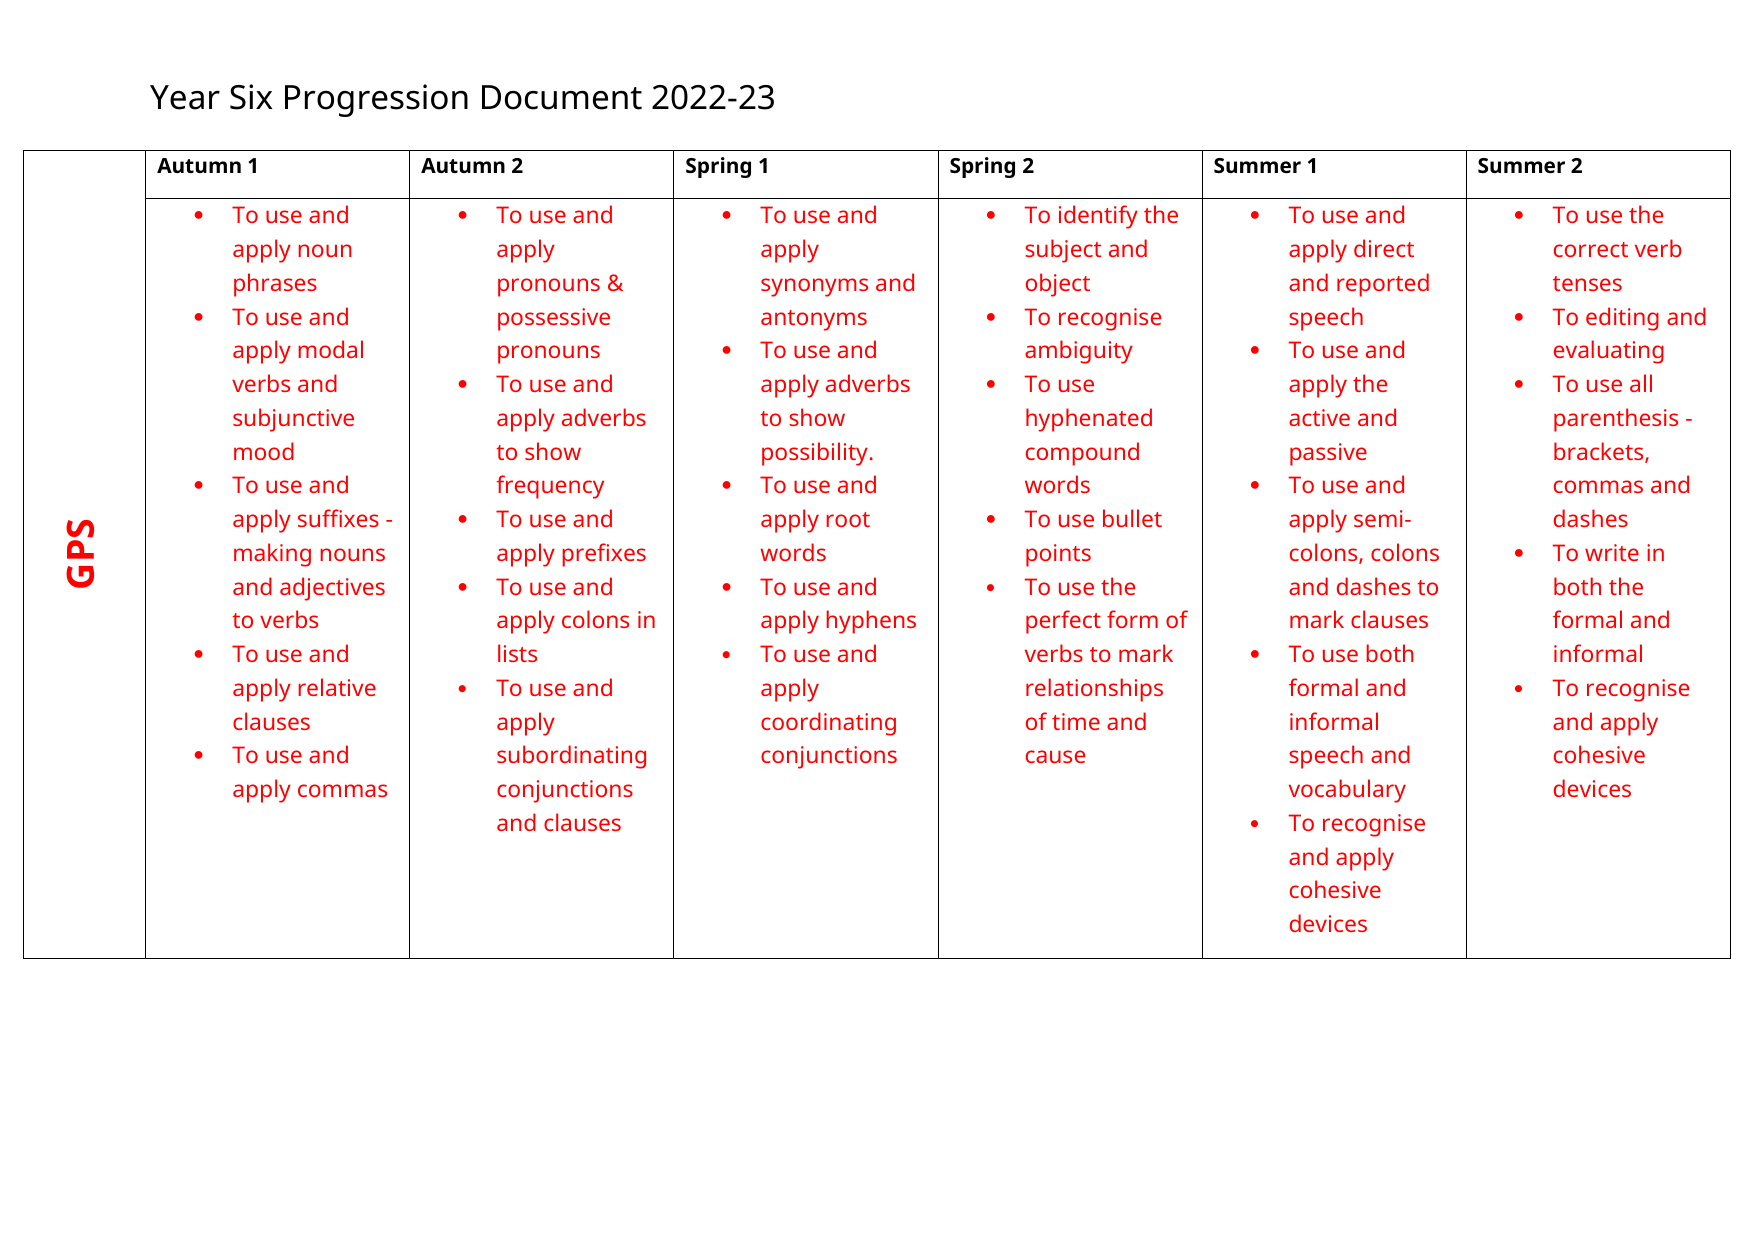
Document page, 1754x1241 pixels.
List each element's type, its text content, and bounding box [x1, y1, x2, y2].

table_header Autumn 2 [410, 151, 673, 198]
table_cell To use and apply synonyms and antonyms To use and apply adverbs to show possibility. To use and apply root words To use and apply hyphens To use and apply coordinating conjunctions [674, 199, 938, 958]
table_header Spring 1 [674, 151, 938, 198]
table_cell To use and apply direct and reported speech To use and apply the active and passive To use and apply semi-colons, colons and dashes to mark clauses To use both formal and informal speech and vocabulary To recognise and apply cohesive devices [1203, 199, 1466, 958]
table_header Summer 1 [1203, 151, 1466, 198]
table_cell To use the correct verb tenses To editing and evaluating To use all parenthesis - brackets, commas and dashes To write in both the formal and informal To recognise and apply cohesive devices [1467, 199, 1730, 958]
table_header GPS [24, 151, 145, 958]
table_header Autumn 1 [146, 151, 409, 198]
table_cell To identify the subject and object To recognise ambiguity To use hyphenated compound words To use bullet points To use the perfect form of verbs to mark relationships of time and cause [939, 199, 1202, 958]
table_cell To use and apply noun phrases To use and apply modal verbs and subjunctive mood To use and apply suffixes - making nouns and adjectives to verbs To use and apply relative clauses To use and apply commas [146, 199, 409, 958]
table_header Summer 2 [1467, 151, 1730, 198]
table_header Spring 2 [939, 151, 1202, 198]
table_cell To use and apply pronouns & possessive pronouns To use and apply adverbs to show frequency To use and apply prefixes To use and apply colons in lists To use and apply subordinating conjunctions and clauses [410, 199, 673, 958]
